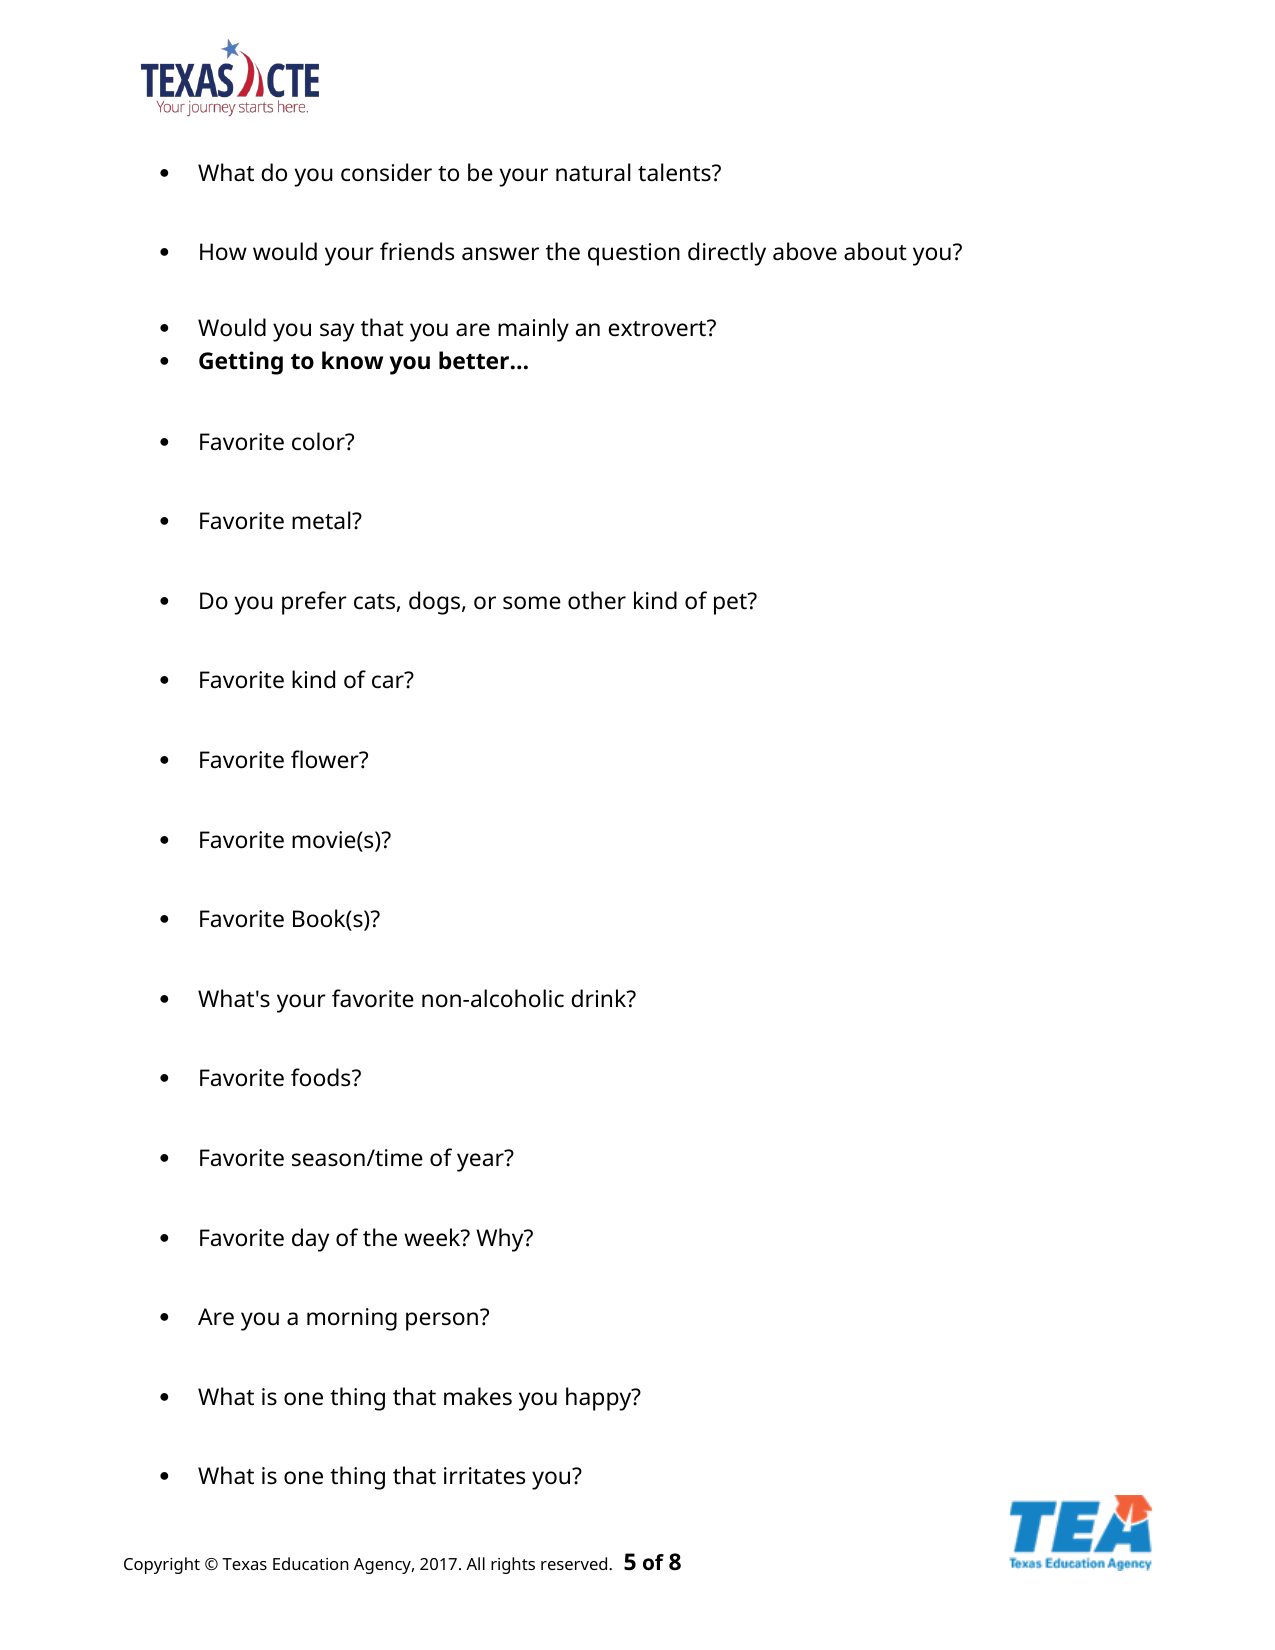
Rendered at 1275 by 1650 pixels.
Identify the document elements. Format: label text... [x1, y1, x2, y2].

picture [122, 28, 338, 127]
list Favorite metal? [160, 505, 1152, 537]
list Favorite kind of car? [160, 664, 1152, 696]
list What's your favorite non-alcoholic drink? [160, 983, 1152, 1014]
list Would you say that you are mainly an extrovert? [160, 312, 1152, 343]
list Favorite movie(s)? [160, 824, 1152, 855]
list Favorite flower? [160, 744, 1152, 775]
list What is one thing that makes you happy? [160, 1381, 1152, 1412]
list Do you prefer cats, dogs, or some other kind of pet? [160, 585, 1152, 616]
list Favorite season/time of year? [160, 1142, 1152, 1173]
list How would your friends answer the question directly above about you? [160, 236, 1121, 267]
list Favorite foods? [160, 1062, 1152, 1093]
list Favorite day of the week? Why? [160, 1221, 1152, 1253]
list What do you consider to be your natural talents? [160, 157, 1152, 188]
list Favorite Book(s)? [160, 903, 1152, 934]
picture [1009, 1495, 1153, 1571]
list Getting to know you better… [160, 345, 1152, 377]
list What is one thing that irritates you? [160, 1460, 1152, 1491]
list Are you a morning person? [160, 1301, 1152, 1332]
list Favorite color? [160, 426, 1152, 457]
